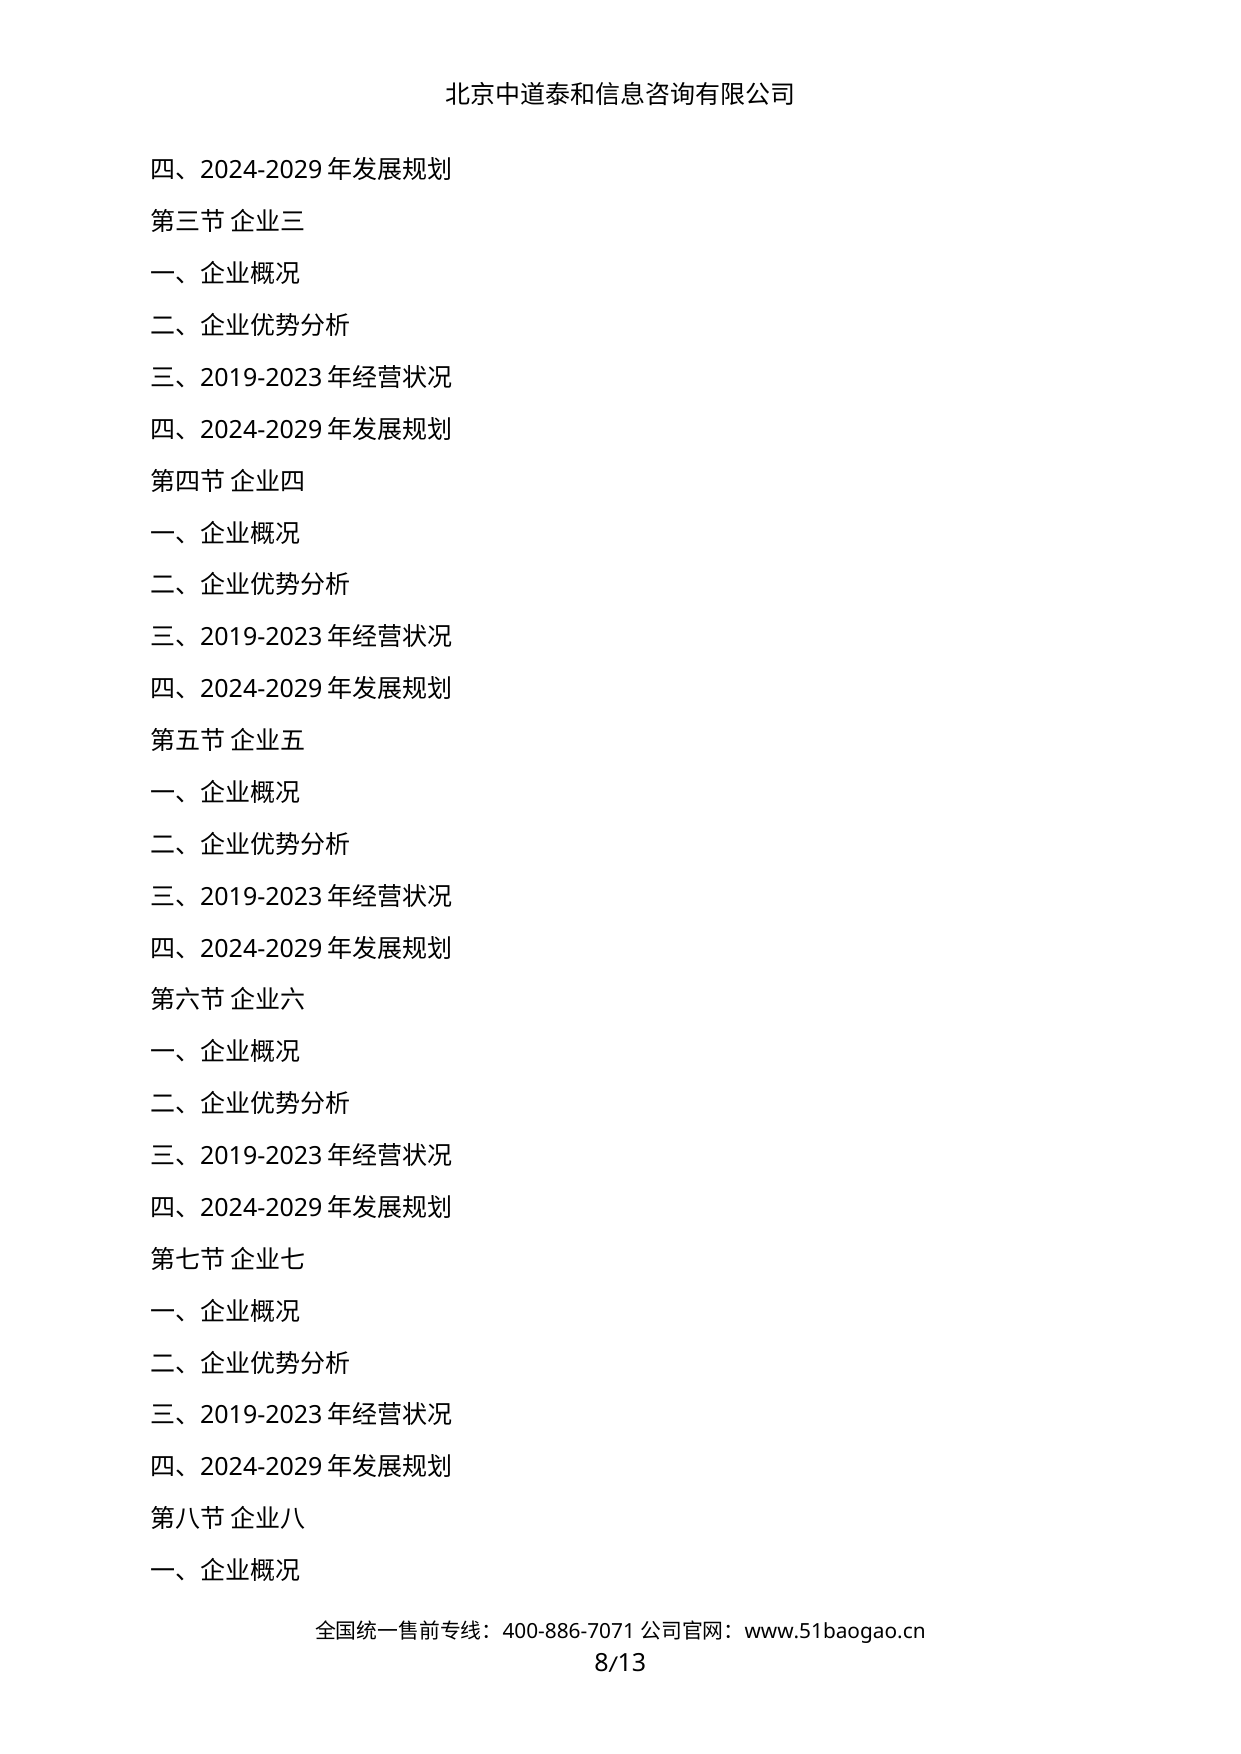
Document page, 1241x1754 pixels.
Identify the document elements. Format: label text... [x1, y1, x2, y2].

text 三、2019-2023年经营状况 [150, 617, 1090, 653]
text 二、企业优势分析 [150, 824, 1090, 861]
text 二、企业优势分析 [150, 1343, 1090, 1379]
text 三、2019-2023年经营状况 [150, 357, 1090, 394]
text 三、2019-2023年经营状况 [150, 876, 1090, 912]
text 第七节 企业七 [150, 1239, 1090, 1276]
text 四、2024-2029年发展规划 [150, 1447, 1090, 1483]
text 一、企业概况 [150, 1551, 1090, 1587]
text 一、企业概况 [150, 254, 1090, 290]
text 四、2024-2029年发展规划 [150, 669, 1090, 705]
text 一、企业概况 [150, 1032, 1090, 1068]
text 二、企业优势分析 [150, 1084, 1090, 1120]
text 四、2024-2029年发展规划 [150, 1187, 1090, 1224]
text 第五节 企业五 [150, 721, 1090, 757]
text 四、2024-2029年发展规划 [150, 150, 1090, 186]
text 二、企业优势分析 [150, 565, 1090, 601]
text 第八节 企业八 [150, 1499, 1090, 1535]
text 一、企业概况 [150, 1291, 1090, 1327]
text 四、2024-2029年发展规划 [150, 928, 1090, 964]
text 一、企业概况 [150, 772, 1090, 809]
text 四、2024-2029年发展规划 [150, 409, 1090, 446]
text 三、2019-2023年经营状况 [150, 1395, 1090, 1431]
text 第六节 企业六 [150, 980, 1090, 1016]
text 一、企业概况 [150, 513, 1090, 549]
text 二、企业优势分析 [150, 306, 1090, 342]
text 三、2019-2023年经营状况 [150, 1136, 1090, 1172]
text 第三节 企业三 [150, 202, 1090, 238]
text 第四节 企业四 [150, 461, 1090, 497]
